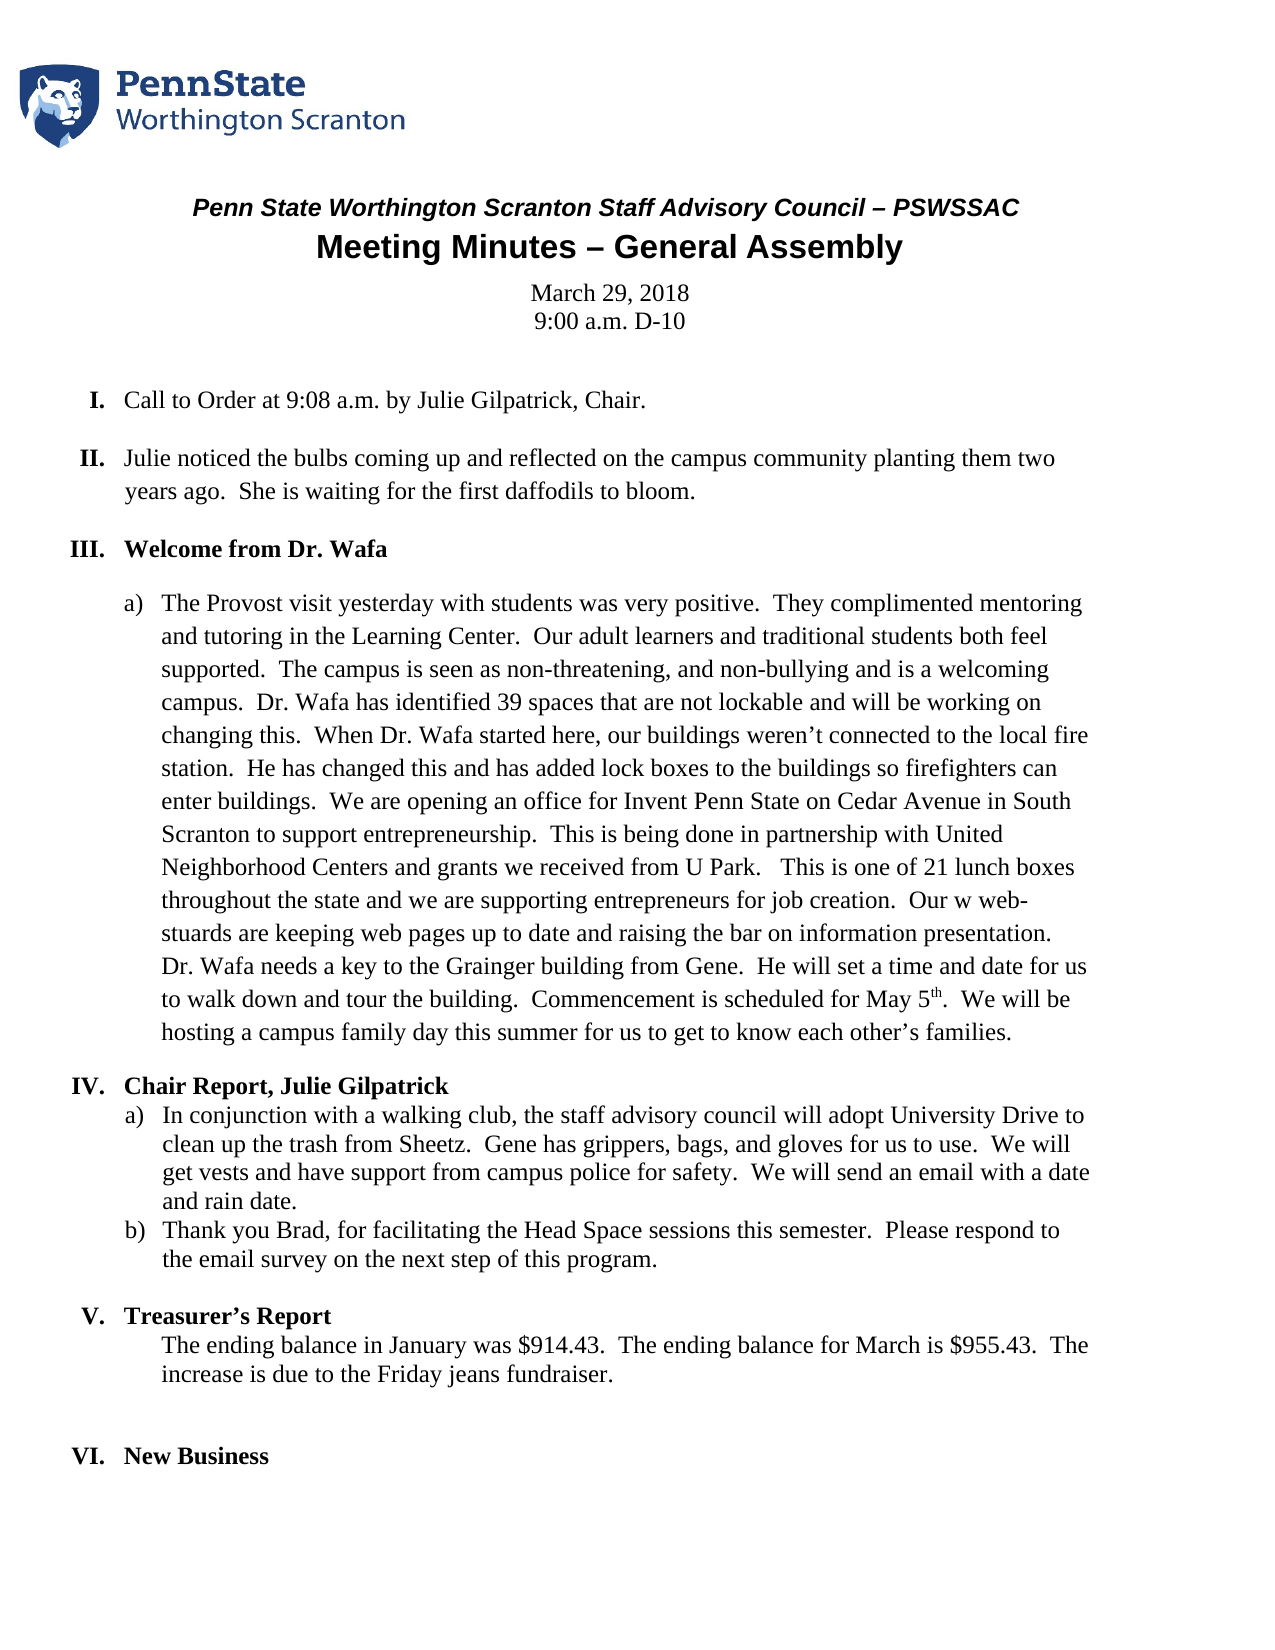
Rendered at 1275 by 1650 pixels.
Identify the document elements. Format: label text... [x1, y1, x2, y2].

list In conjunction with a walking club, the staff advisory council will adopt University Drive to clean up the trash from Sheetz. Gene has grippers, bags, and gloves for us to use. We will get vests and have support from campus police for safety. We will send an email with a date and rain date. [124, 1100, 1095, 1215]
picture [0, 26, 444, 186]
list Chair Report, Julie Gilpatrick [105, 1071, 1095, 1100]
list Treasurer’s Report [105, 1301, 1095, 1330]
list The Provost visit yesterday with students was very positive. They complimented mentoring and tutoring in the Learning Center. Our adult learners and traditional students both feel supported. The campus is seen as non-threatening, and non-bullying and is a welcoming campus. Dr. Wafa has identified 39 spaces that are not lockable and will be working on changing this. When Dr. Wafa started here, our buildings weren’t connected to the local fire station. He has changed this and has added lock boxes to the buildings so firefighters can enter buildings. We are opening an office for Invent Penn State on Cedar Avenue in South Scranton to support entrepreneurship. This is being done in partnership with United Neighborhood Centers and grants we received from U Park. This is one of 21 lunch boxes throughout the state and we are supporting entrepreneurs for job creation. Our w web-stuards are keeping web pages up to date and raising the bar on information presentation. Dr. Wafa needs a key to the Grainger building from Gene. He will set a time and date for us to walk down and tour the building. Commencement is scheduled for May 5th. We will be hosting a campus family day this summer for us to get to know each other’s families. [124, 588, 1095, 1046]
list Thank you Brad, for facilitating the Head Space sessions this semester. Please respond to the email survey on the next step of this program. [124, 1215, 1095, 1272]
subtitle Penn State Worthington Scranton Staff Advisory Council – PSWSSAC Meeting Minutes – General Assembly [124, 150, 1095, 266]
list The ending balance in January was $914.43. The ending balance for March is $955.43. The increase is due to the Friday jeans fundraiser. [161, 1330, 1095, 1387]
list New Business [105, 1441, 1095, 1470]
subtitle 9:00 a.m. D-10 [124, 306, 1095, 335]
list Julie noticed the bulbs coming up and reflected on the campus community planting them two years ago. She is waiting for the first daffodils to bloom. [105, 443, 1095, 505]
list Call to Order at 9:08 a.m. by Julie Gilpatrick, Chair. [105, 385, 1095, 414]
list Welcome from Dr. Wafa [105, 534, 1095, 563]
